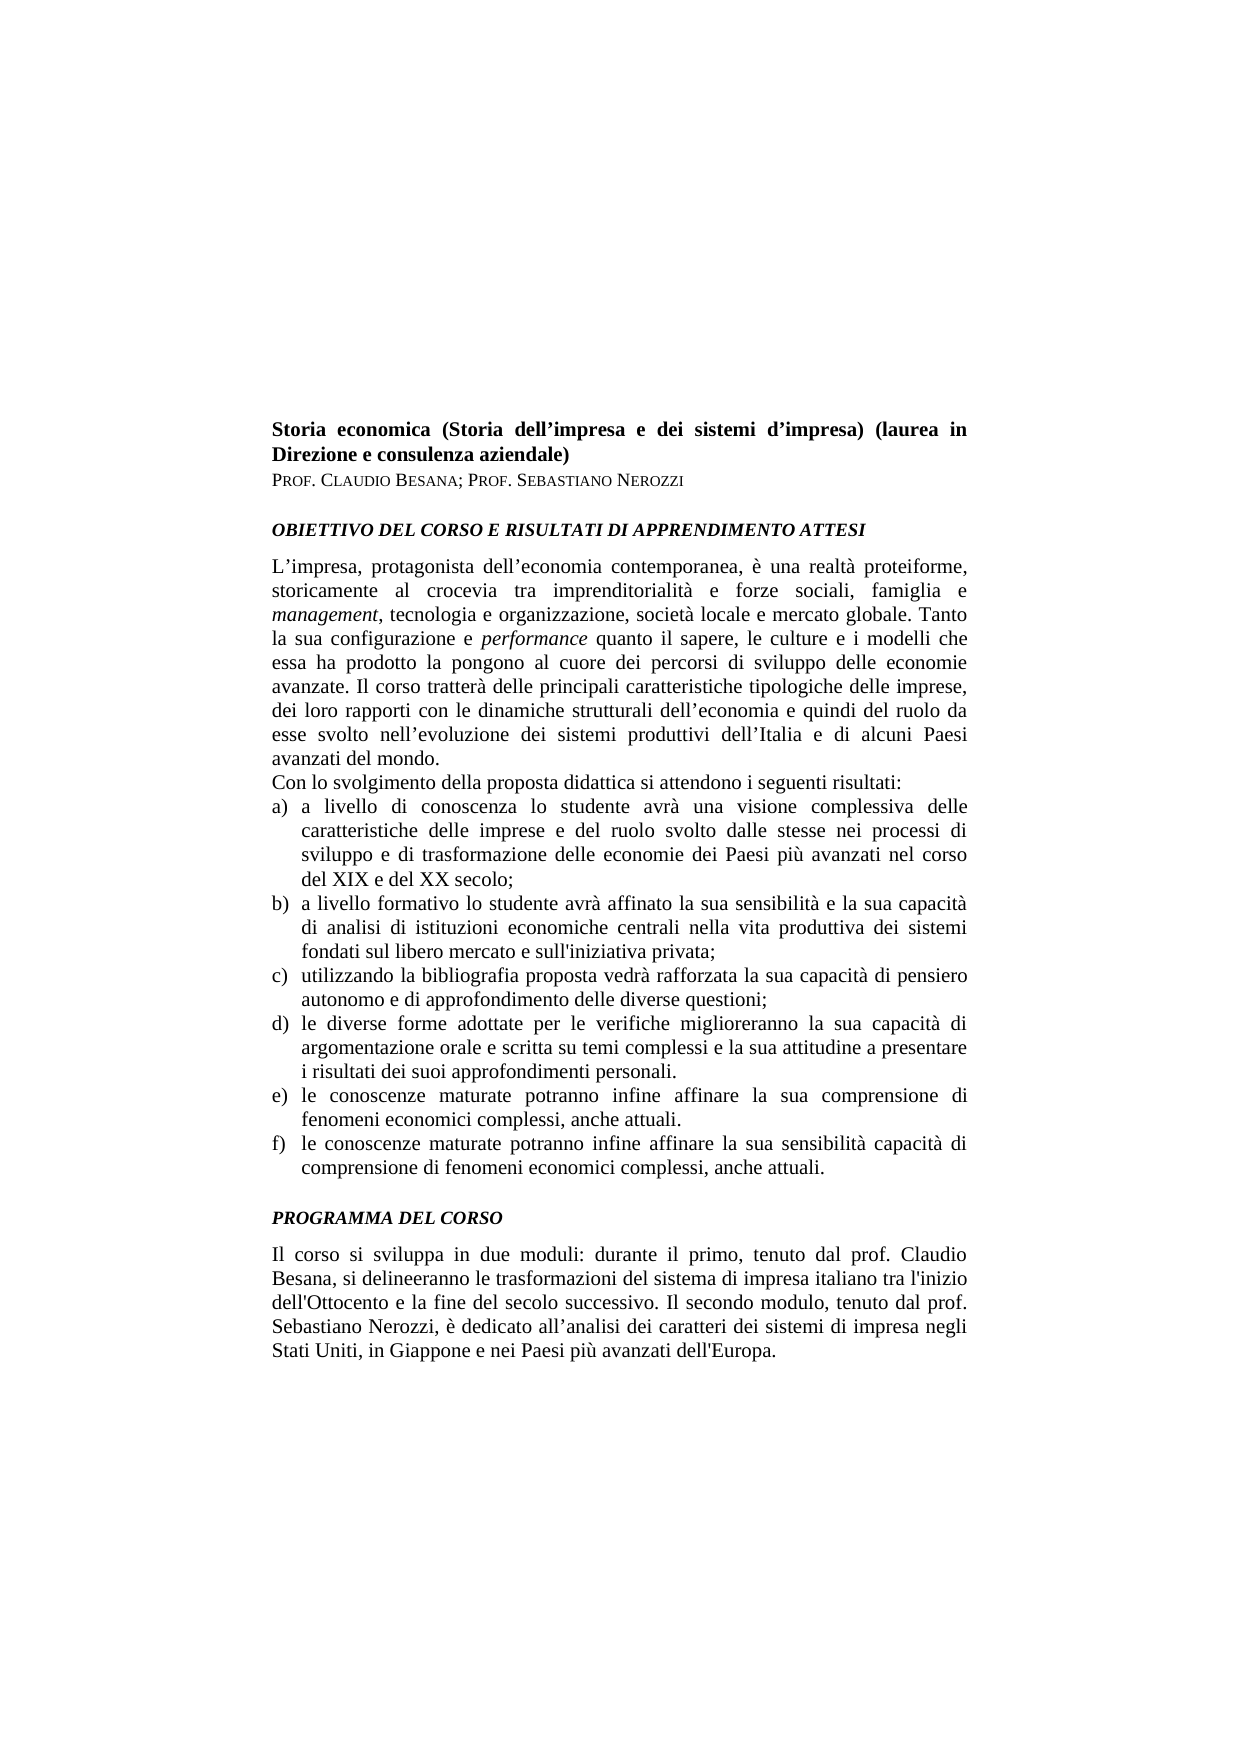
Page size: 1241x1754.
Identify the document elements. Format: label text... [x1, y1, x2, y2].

subtitle Prof. Claudio Besana; Prof. Sebastiano Nerozzi [272, 466, 968, 491]
text L’impresa, protagonista dell’economia contemporanea, è una realtà proteiforme, storicamente al crocevia tra imprenditorialità e forze sociali, famiglia e management, tecnologia e organizzazione, società locale e mercato globale. Tanto la sua configurazione e performance quanto il sapere, le culture e i modelli che essa ha prodotto la pongono al cuore dei percorsi di sviluppo delle economie avanzate. Il corso tratterà delle principali caratteristiche tipologiche delle imprese, dei loro rapporti con le dinamiche strutturali dell’economia e quindi del ruolo da esse svolto nell’evoluzione dei sistemi produttivi dell’Italia e di alcuni Paesi avanzati del mondo. [272, 554, 968, 770]
text c) utilizzando la bibliografia proposta vedrà rafforzata la sua capacità di pensiero autonomo e di approfondimento delle diverse questioni; [272, 963, 968, 1011]
text b) a livello formativo lo studente avrà affinato la sua sensibilità e la sua capacità di analisi di istituzioni economiche centrali nella vita produttiva dei sistemi fondati sul libero mercato e sull'iniziativa privata; [272, 891, 968, 963]
subtitle Storia economica (Storia dell’impresa e dei sistemi d’impresa) (laurea in Direzione e consulenza aziendale) [272, 416, 968, 466]
text Con lo svolgimento della proposta didattica si attendono i seguenti risultati: [272, 770, 968, 794]
text d) le diverse forme adottate per le verifiche miglioreranno la sua capacità di argomentazione orale e scritta su temi complessi e la sua attitudine a presentare i risultati dei suoi approfondimenti personali. [272, 1011, 968, 1083]
text f) le conoscenze maturate potranno infine affinare la sua sensibilità capacità di comprensione di fenomeni economici complessi, anche attuali. [272, 1131, 968, 1179]
text e) le conoscenze maturate potranno infine affinare la sua comprensione di fenomeni economici complessi, anche attuali. [272, 1083, 968, 1131]
text PROGRAMMA DEL CORSO [272, 1204, 968, 1229]
text Il corso si sviluppa in due moduli: durante il primo, tenuto dal prof. Claudio Besana, si delineeranno le trasformazioni del sistema di impresa italiano tra l'inizio dell'Ottocento e la fine del secolo successivo. Il secondo modulo, tenuto dal prof. Sebastiano Nerozzi, è dedicato all’analisi dei caratteri dei sistemi di impresa negli Stati Uniti, in Giappone e nei Paesi più avanzati dell'Europa. [272, 1242, 968, 1362]
text a) a livello di conoscenza lo studente avrà una visione complessiva delle caratteristiche delle imprese e del ruolo svolto dalle stesse nei processi di sviluppo e di trasformazione delle economie dei Paesi più avanzati nel corso del XIX e del XX secolo; [272, 794, 968, 891]
text OBIETTIVO DEL CORSO E RISULTATI DI APPRENDIMENTO ATTESI [272, 516, 968, 541]
